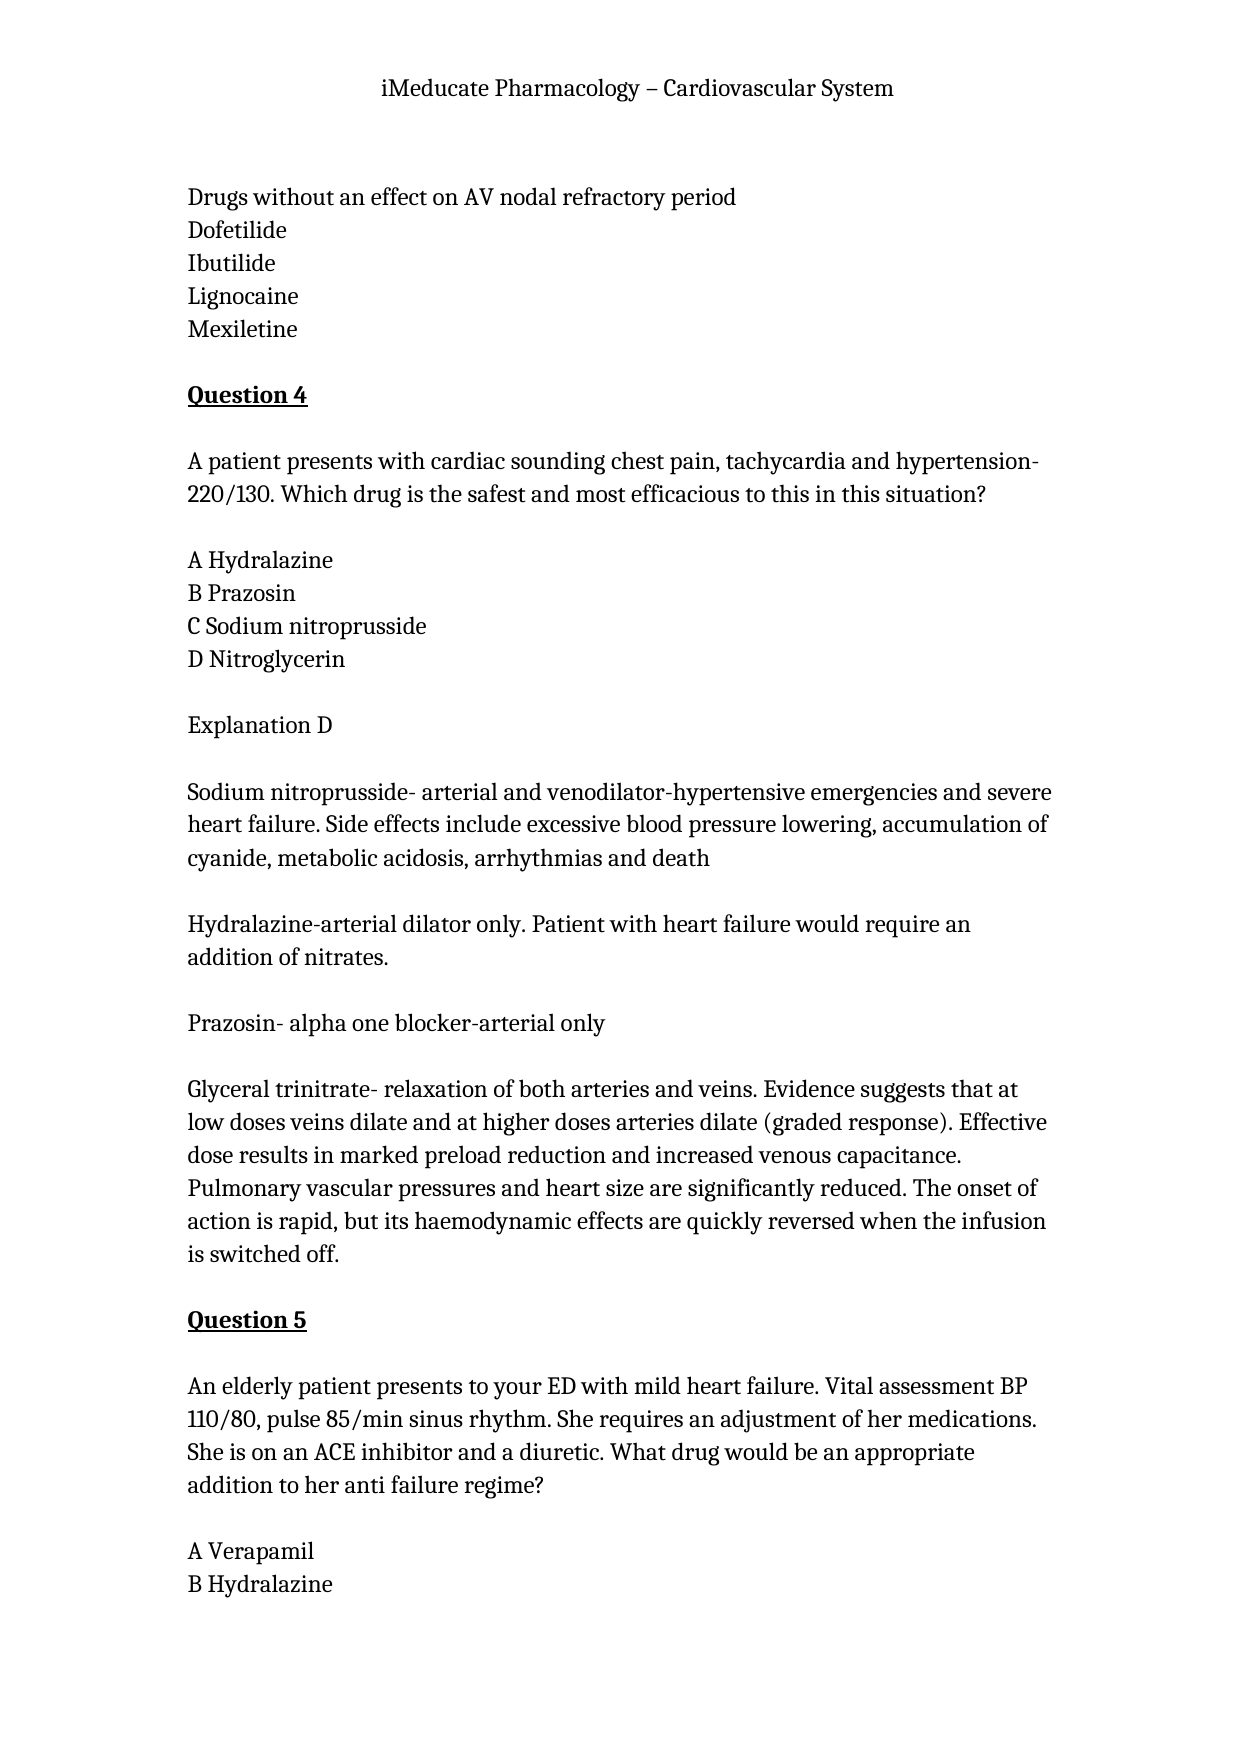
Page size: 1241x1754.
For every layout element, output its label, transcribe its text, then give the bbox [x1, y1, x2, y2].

text Mexiletine [187, 315, 1053, 344]
text Explanation D [187, 711, 1053, 740]
text Prazosin- alpha one blocker-arterial only [187, 1008, 1053, 1037]
text A Verapamil [187, 1537, 1053, 1566]
text Hydralazine-arterial dilator only. Patient with heart failure would require an addition of nitrates. [187, 909, 1053, 971]
text Dofetilide [187, 216, 1053, 245]
text An elderly patient presents to your ED with mild heart failure. Vital assessment BP 110/80, pulse 85/min sinus rhythm. She requires an adjustment of her medications. She is on an ACE inhibitor and a diuretic. What drug would be an appropriate addition to her anti failure regime? [187, 1372, 1053, 1499]
text Sodium nitroprusside- arterial and venodilator-hypertensive emergencies and severe heart failure. Side effects include excessive blood pressure lowering, accumulation of cyanide, metabolic acidosis, arrhythmias and death [187, 777, 1053, 872]
text Ibutilide [187, 249, 1053, 278]
text Drugs without an effect on AV nodal refractory period [187, 183, 1053, 212]
text B Prazosin [187, 579, 1053, 608]
text C Sodium nitroprusside [187, 612, 1053, 641]
text Lignocaine [187, 282, 1053, 311]
text Question 5 [187, 1306, 1053, 1334]
text Glyceral trinitrate- relaxation of both arteries and veins. Evidence suggests that at low doses veins dilate and at higher doses arteries dilate (graded response). Effective dose results in marked preload reduction and increased venous capacitance. Pulmonary vascular pressures and heart size are significantly reduced. The onset of action is rapid, but its haemodynamic effects are quickly reversed when the infusion is switched off. [187, 1074, 1053, 1268]
text Question 4 [187, 381, 1053, 410]
text A patient presents with cardiac sounding chest pain, tachycardia and hypertension- 220/130. Which drug is the safest and most efficacious to this in this situation? [187, 447, 1053, 509]
text D Nitroglycerin [187, 645, 1053, 674]
text B Hydralazine [187, 1570, 1053, 1599]
text A Hydralazine [187, 546, 1053, 575]
